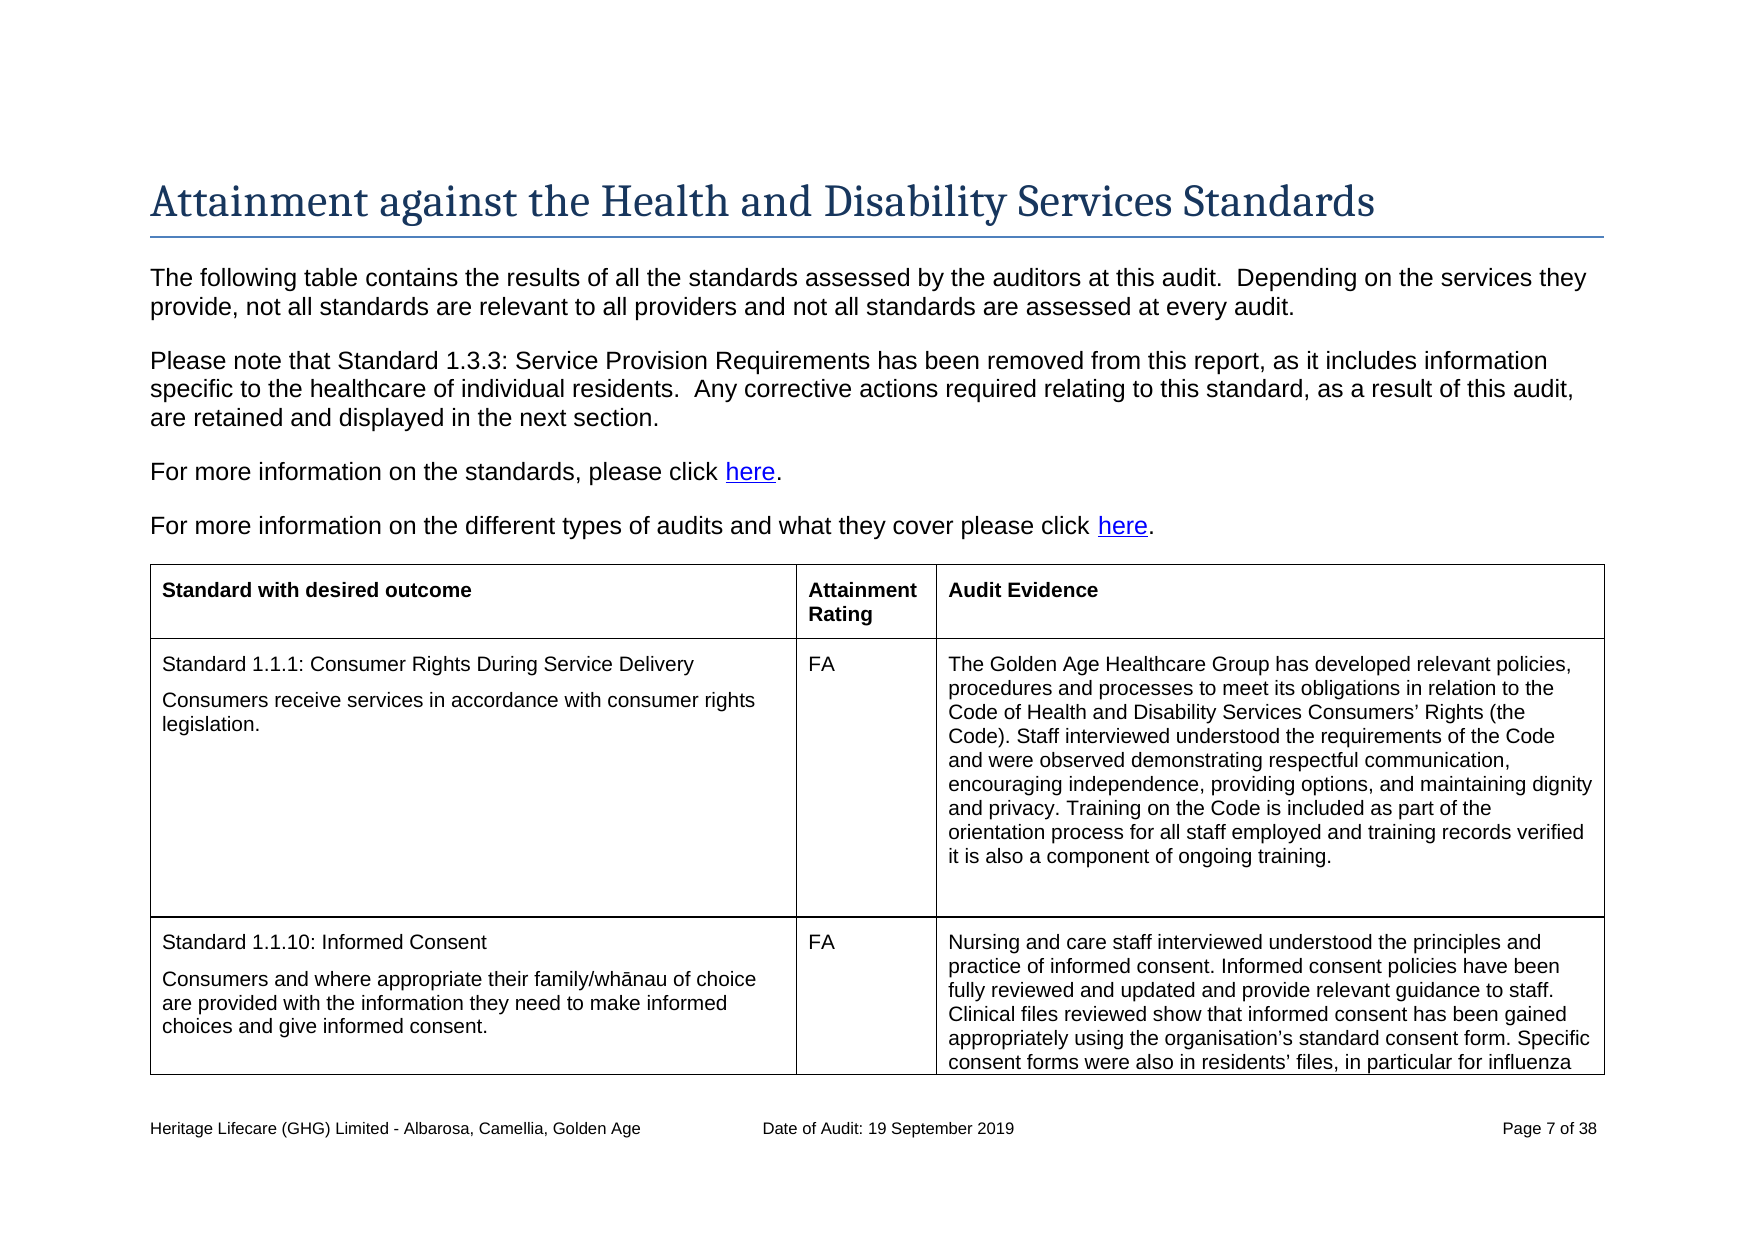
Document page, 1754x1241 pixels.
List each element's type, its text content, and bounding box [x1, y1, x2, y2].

text For more information on the different types of audits and what they cover please click here. [150, 511, 1604, 539]
table_cell The Golden Age Healthcare Group has developed relevant policies, procedures and processes to meet its obligations in relation to the Code of Health and Disability Services Consumers’ Rights (the Code). Staff interviewed understood the requirements of the Code and were observed demonstrating respectful communication, encouraging independence, providing options, and maintaining dignity and privacy. Training on the Code is included as part of the orientation process for all staff employed and training records verified it is also a component of ongoing training. [937, 639, 1604, 916]
table_header Attainment Rating [797, 565, 936, 638]
table_header Standard with desired outcome [151, 565, 796, 638]
table_cell FA [797, 918, 936, 1074]
table_cell FA [797, 639, 936, 916]
text For more information on the standards, please click here. [150, 457, 1604, 486]
subtitle Attainment against the Health and Disability Services Standards [150, 175, 1604, 236]
table_header Audit Evidence [937, 565, 1604, 638]
table_cell Standard 1.1.1: Consumer Rights During Service Delivery Consumers receive services in accordance with consumer rights legislation. [151, 639, 796, 916]
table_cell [937, 918, 1604, 1074]
text The following table contains the results of all the standards assessed by the auditors at this audit. Depending on the services they provide, not all standards are relevant to all providers and not all standards are assessed at every audit. [150, 263, 1604, 321]
text Please note that Standard 1.3.3: Service Provision Requirements has been removed from this report, as it includes information specific to the healthcare of individual residents. Any corrective actions required relating to this standard, as a result of this audit, are retained and displayed in the next section. [150, 346, 1604, 432]
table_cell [151, 918, 796, 1074]
